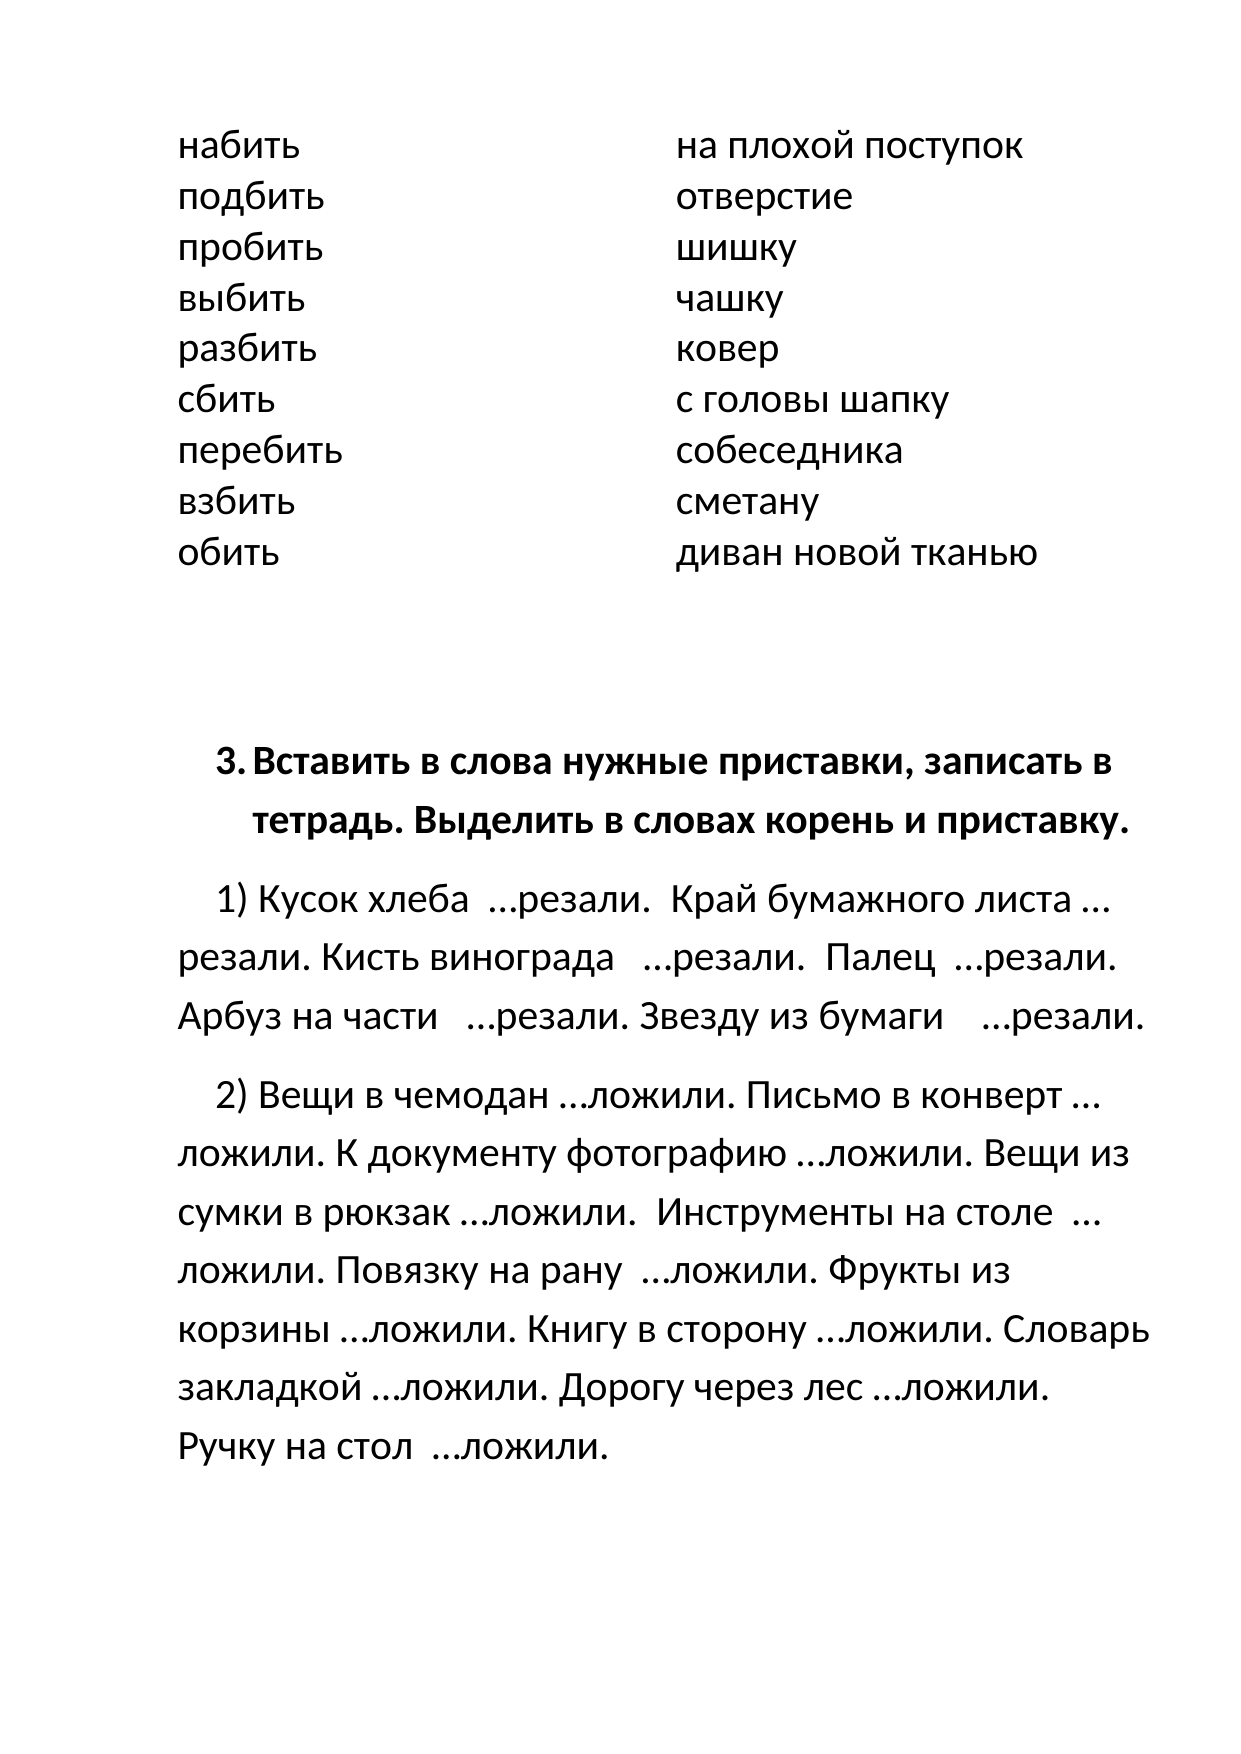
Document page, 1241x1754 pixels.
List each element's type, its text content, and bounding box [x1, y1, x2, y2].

table_cell набить [166, 118, 664, 169]
table_cell пробить [166, 220, 664, 271]
table_cell диван новой тканью [664, 525, 1163, 576]
table_cell разбить [166, 321, 664, 372]
table_cell сбить [166, 372, 664, 423]
table_cell сметану [664, 474, 1163, 525]
table_cell чашку [664, 271, 1163, 321]
table_cell отверстие [664, 169, 1163, 220]
table_cell шишку [664, 220, 1163, 271]
table_cell на плохой поступок [664, 118, 1163, 169]
table_cell с головы шапку [664, 372, 1163, 423]
table_cell выбить [166, 271, 664, 321]
table_cell перебить [166, 423, 664, 474]
table_cell подбить [166, 169, 664, 220]
table_cell обить [166, 525, 664, 576]
text 1) Кусок хлеба …резали. Край бумажного листа …резали. Кисть винограда …резали. Палец …резали. Арбуз на части …резали. Звезду из бумаги …резали. [177, 872, 1152, 1039]
table_cell ковер [664, 321, 1163, 372]
table_cell взбить [166, 474, 664, 525]
text 2) Вещи в чемодан …ложили. Письмо в конверт …ложили. К документу фотографию …ложили. Вещи из сумки в рюкзак …ложили. Инструменты на столе …ложили. Повязку на рану …ложили. Фрукты из корзины …ложили. Книгу в сторону …ложили. Словарь закладкой …ложили. Дорогу через лес …ложили. Ручку на стол …ложили. [177, 1068, 1152, 1469]
table_cell собеседника [664, 423, 1163, 474]
list Вставить в слова нужные приставки, записать в тетрадь. Выделить в словах корень и приставку. [215, 734, 1152, 843]
